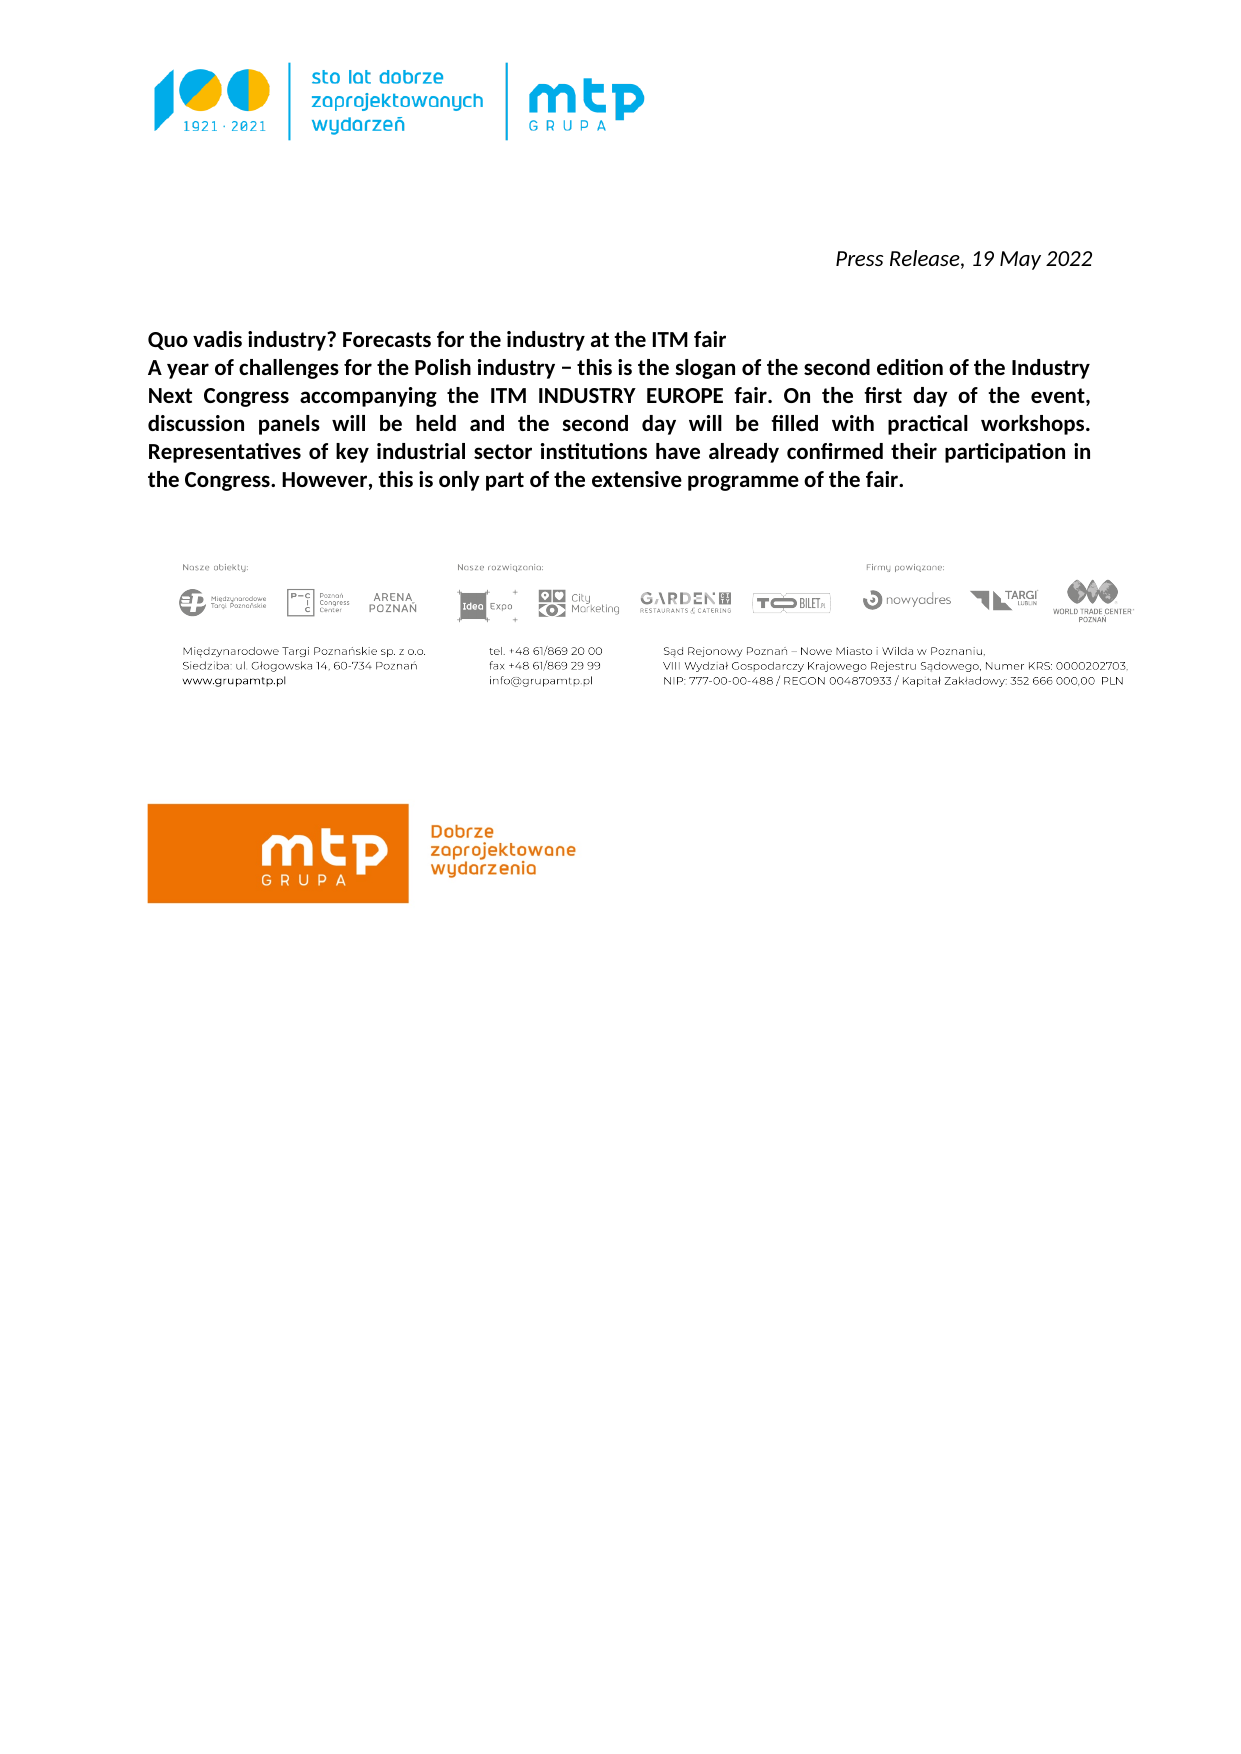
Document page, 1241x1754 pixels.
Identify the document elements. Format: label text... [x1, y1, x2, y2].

text A year of challenges for the Polish industry − this is the slogan of the second edition of the Industry Next Congress accompanying the ITM INDUSTRY EUROPE fair. On the first day of the event, discussion panels will be held and the second day will be filled with practical workshops. Representatives of key industrial sector institutions have already confirmed their participation in the Congress. However, this is only part of the extensive programme of the fair. [148, 353, 1092, 493]
text Press Release, 19 May 2022 [148, 244, 1092, 272]
picture [147, 23, 669, 191]
picture [147, 536, 1161, 721]
text Quo vadis industry? Forecasts for the industry at the ITM fair [148, 325, 1092, 353]
picture [147, 749, 1093, 1754]
